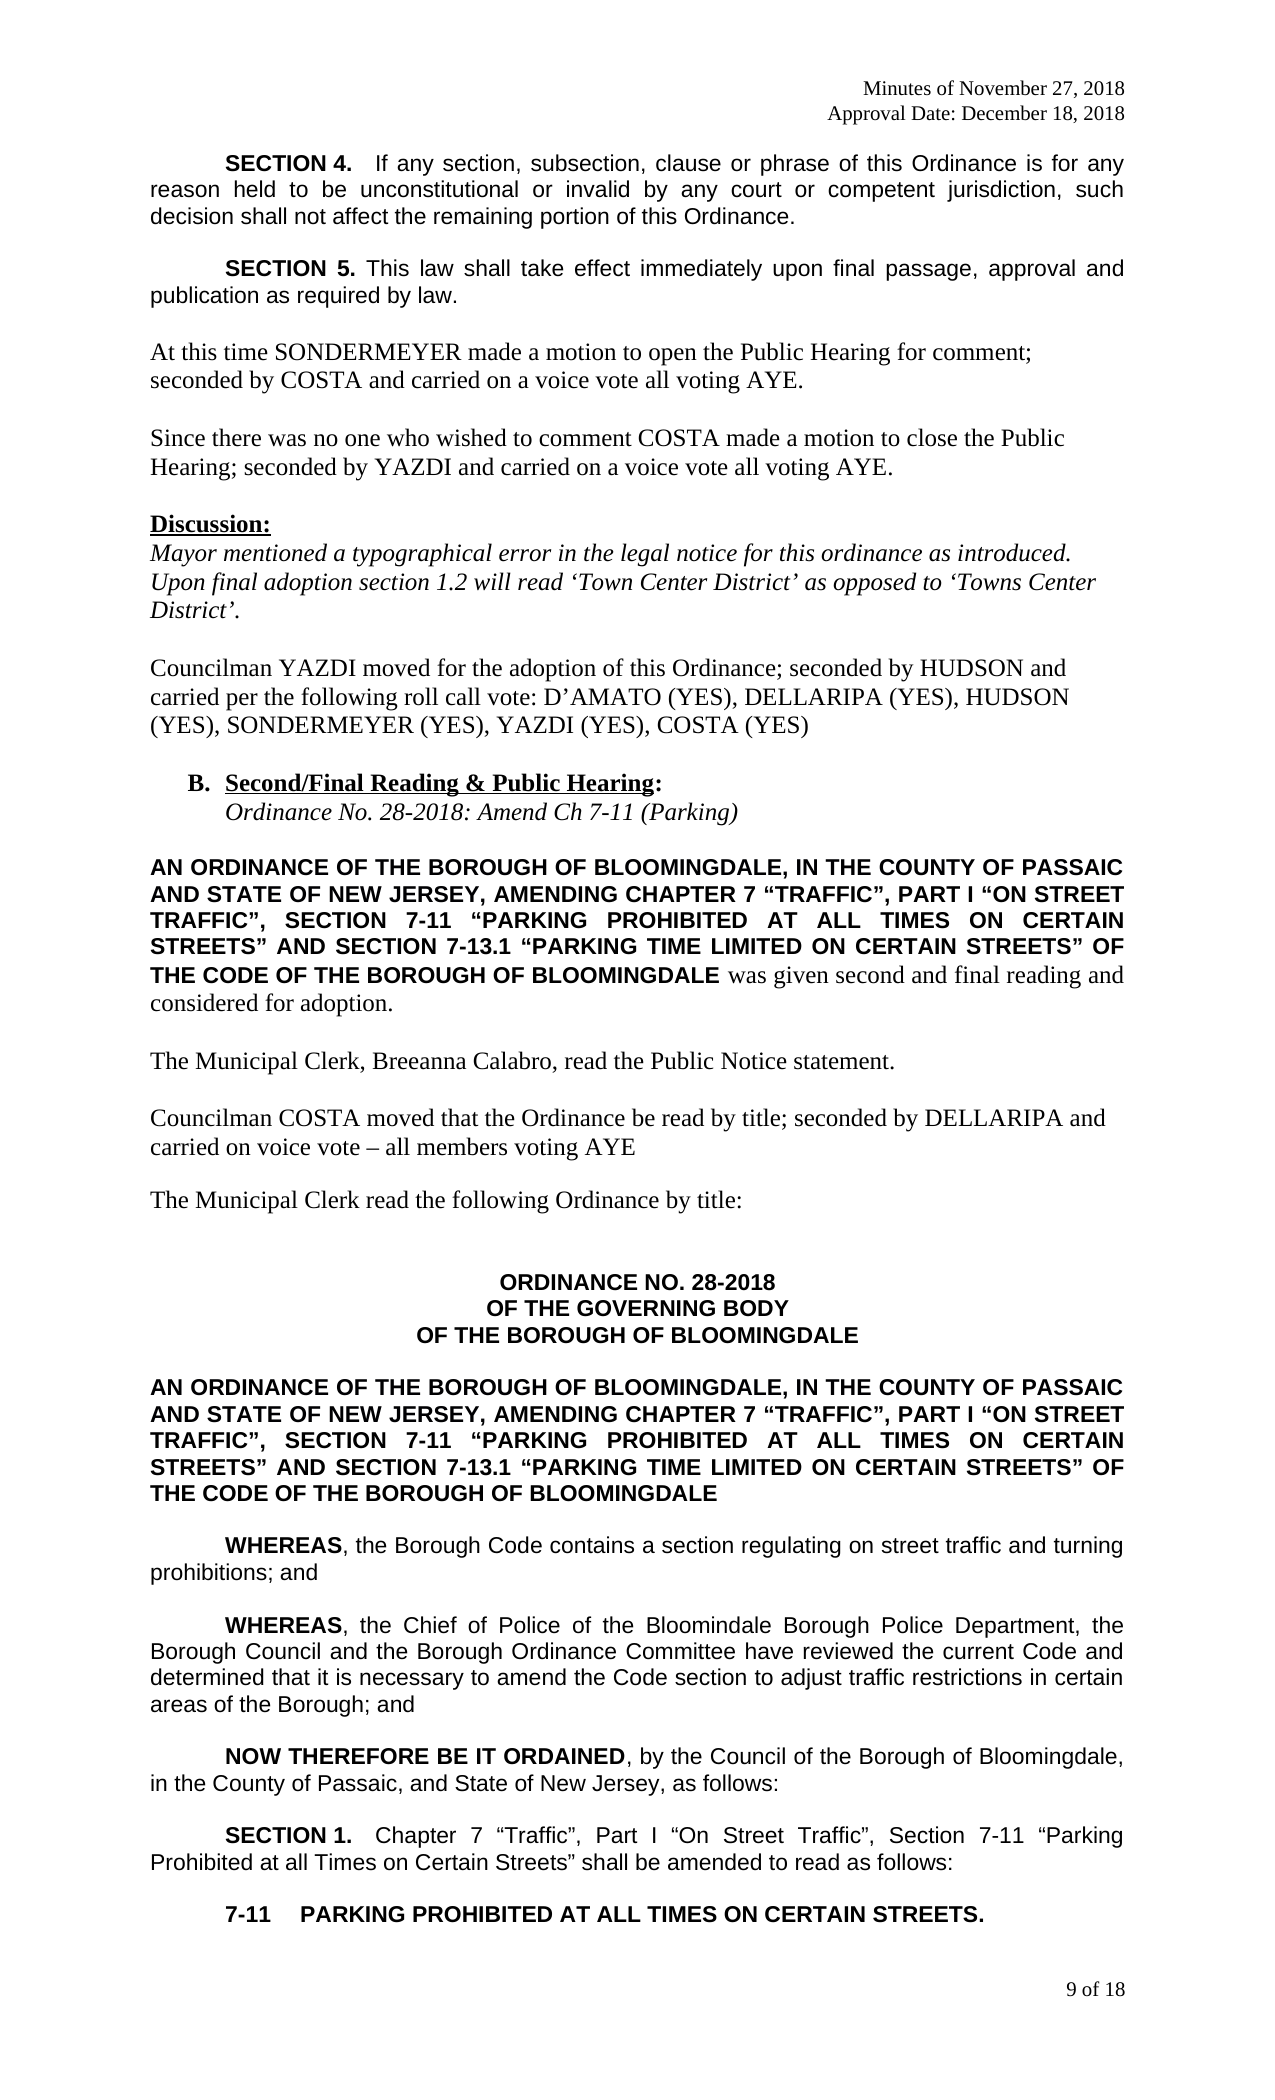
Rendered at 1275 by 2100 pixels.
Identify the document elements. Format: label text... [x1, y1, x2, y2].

text SECTION 1. Chapter 7 “Traffic”, Part I “On Street Traffic”, Section 7-11 “Parking Prohibited at all Times on Certain Streets” shall be amended to read as follows: [150, 1822, 1125, 1875]
text Mayor mentioned a typographical error in the legal notice for this ordinance as introduced. Upon final adoption section 1.2 will read ‘Town Center District’ as opposed to ‘Towns Center District’. [150, 538, 1125, 624]
text Councilman YAZDI moved for the adoption of this Ordinance; seconded by HUDSON and carried per the following roll call vote: D’AMATO (YES), DELLARIPA (YES), HUDSON (YES), SONDERMEYER (YES), YAZDI (YES), COSTA (YES) [150, 653, 1125, 739]
text AN ORDINANCE OF THE BOROUGH OF BLOOMINGDALE, IN THE COUNTY OF PASSAIC AND STATE OF NEW JERSEY, amending chapter 7 “TRAFFIC”, PART I “ON STREET TRAFFIC”, Section 7-11 “PARKING PROHIBITED AT ALL TIMES ON CERTAIN STREETS” AND SECTION 7-13.1 “PARKING TIME LIMITED ON CERTAIN STREETS” of the Code of the Borough of Bloomingdale was given second and final reading and considered for adoption. [150, 854, 1125, 1017]
text OF THE GOVERNING BODY [150, 1295, 1125, 1322]
text WHEREAS, the Borough Code contains a section regulating on street traffic and turning prohibitions; and [150, 1532, 1125, 1585]
text OF THE BOROUGH OF BLOOMINGDALE [150, 1322, 1125, 1348]
text WHEREAS, the Chief of Police of the Bloomindale Borough Police Department, the Borough Council and the Borough Ordinance Committee have reviewed the current Code and determined that it is necessary to amend the Code section to adjust traffic restrictions in certain areas of the Borough; and [150, 1612, 1125, 1717]
text SECTION 4. If any section, subsection, clause or phrase of this Ordinance is for any reason held to be unconstitutional or invalid by any court or competent jurisdiction, such decision shall not affect the remaining portion of this Ordinance. [150, 150, 1125, 229]
text ORDINANCE NO. 28-2018 [150, 1269, 1125, 1295]
list Second/Final Reading & Public Hearing: Ordinance No. 28-2018: Amend Ch 7-11 (Parking) [187, 768, 1125, 826]
text The Municipal Clerk, Breeanna Calabro, read the Public Notice statement. [150, 1046, 1125, 1075]
text Since there was no one who wished to comment COSTA made a motion to close the Public Hearing; seconded by YAZDI and carried on a voice vote all voting AYE. [150, 423, 1125, 481]
text NOW THEREFORE BE IT ORDAINED, by the Council of the Borough of Bloomingdale, in the County of Passaic, and State of New Jersey, as follows: [150, 1743, 1125, 1796]
text Councilman COSTA moved that the Ordinance be read by title; seconded by DELLARIPA and carried on voice vote – all members voting AYE [150, 1103, 1125, 1185]
text Discussion: [150, 509, 1125, 538]
text The Municipal Clerk read the following Ordinance by title: [150, 1185, 975, 1214]
text At this time SONDERMEYER made a motion to open the Public Hearing for comment; seconded by COSTA and carried on a voice vote all voting AYE. [150, 337, 1125, 394]
text SECTION 5. This law shall take effect immediately upon final passage, approval and publication as required by law. [150, 255, 1125, 308]
text 7-11 PARKING PROHIBITED AT ALL TIMES ON CERTAIN STREETS. [150, 1901, 1125, 1928]
text AN ORDINANCE OF THE BOROUGH OF BLOOMINGDALE, IN THE COUNTY OF PASSAIC AND STATE OF NEW JERSEY, amending chapter 7 “TRAFFIC”, PART I “ON STREET TRAFFIC”, Section 7-11 “PARKING PROHIBITED AT ALL TIMES ON CERTAIN STREETS” AND SECTION 7-13.1 “PARKING TIME LIMITED ON CERTAIN STREETS” of the Code of the Borough of Bloomingdale [150, 1374, 1125, 1506]
